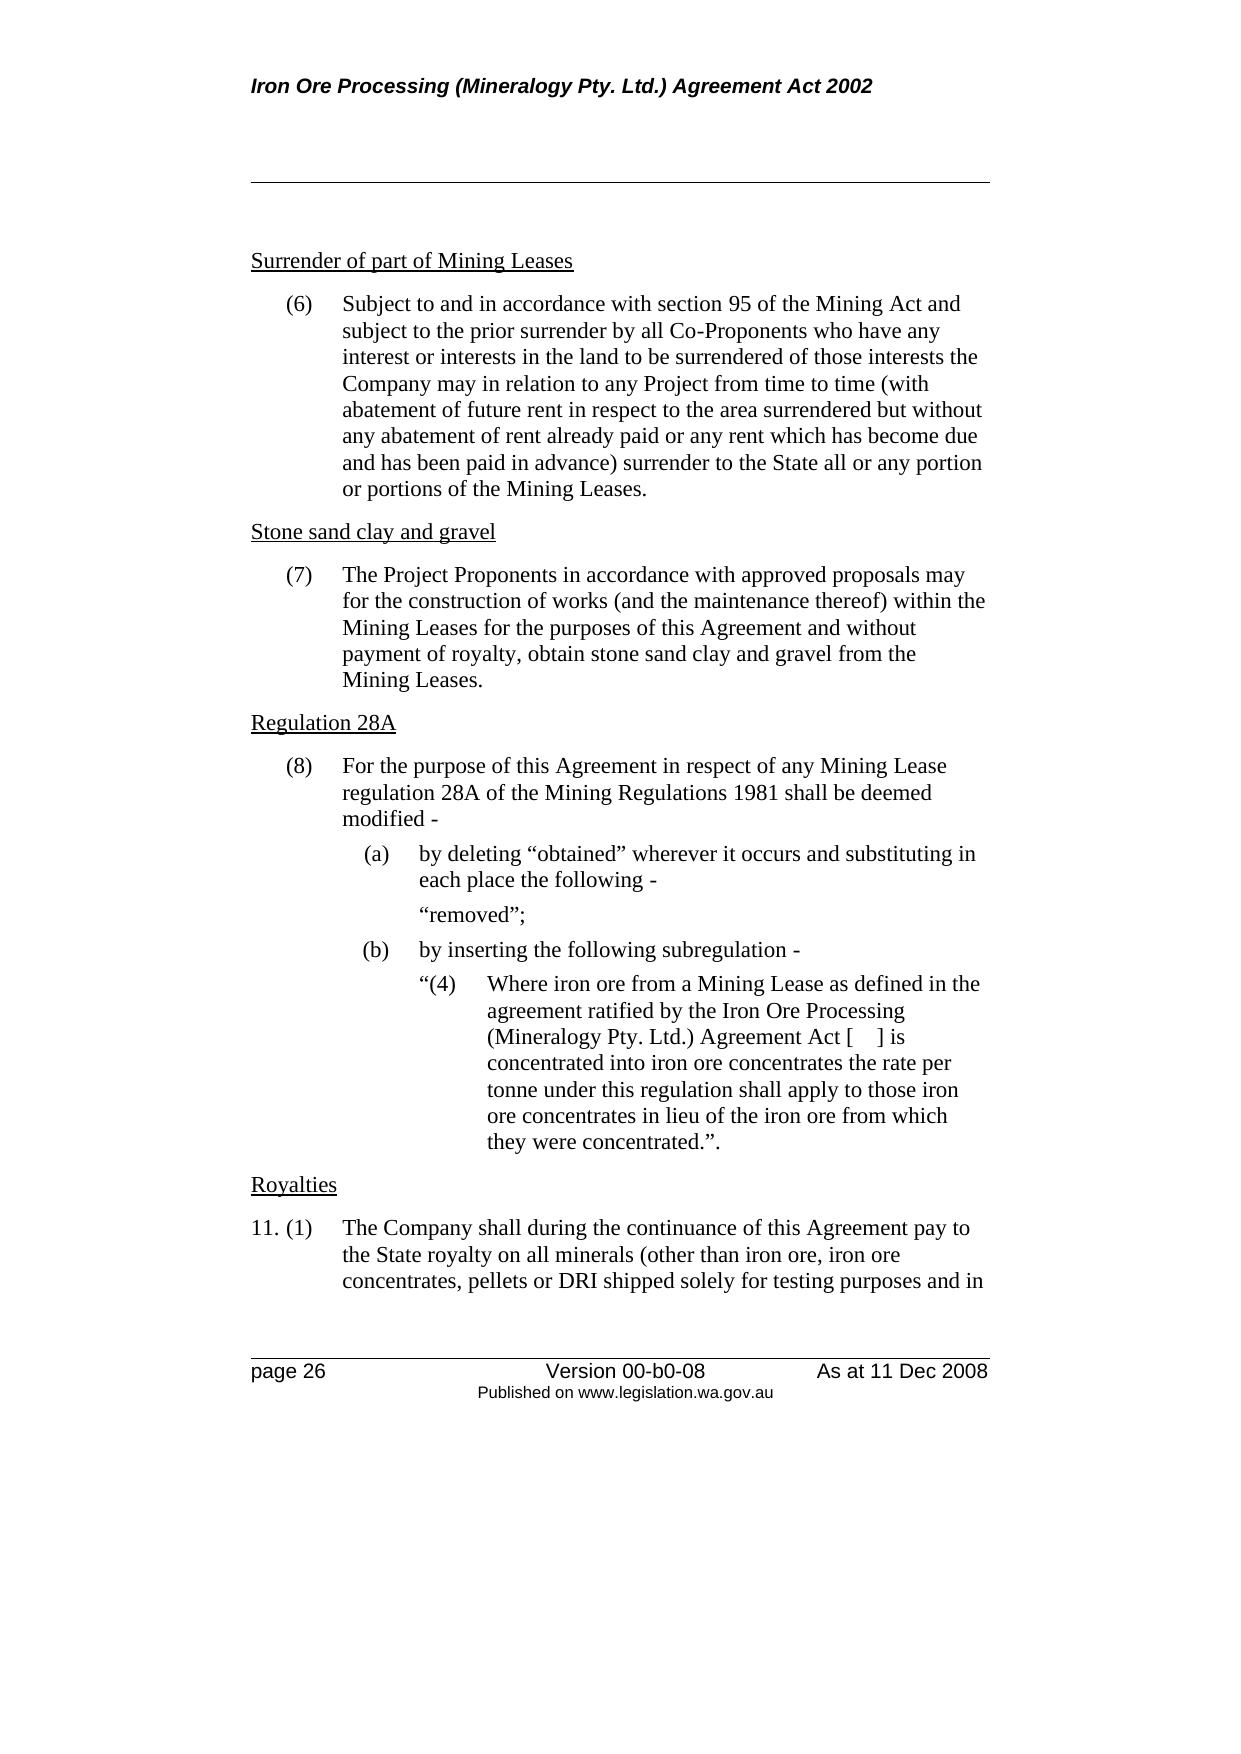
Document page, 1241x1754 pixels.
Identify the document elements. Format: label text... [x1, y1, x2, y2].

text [251, 1214, 990, 1293]
text “(4) Where iron ore from a Mining Lease as defined in the agreement ratified by the Iron Ore Processing (Mineralogy Pty. Ltd.) Agreement Act [ ] is concentrated into iron ore concentrates the rate per tonne under this regulation shall apply to those iron ore concentrates in lieu of the iron ore from which they were concentrated.”. [251, 970, 990, 1155]
text (6) Subject to and in accordance with section 95 of the Mining Act and subject to the prior surrender by all Co-Proponents who have any interest or interests in the land to be surrendered of those interests the Company may in relation to any Project from time to time (with abatement of future rent in respect to the area surrendered but without any abatement of rent already paid or any rent which has become due and has been paid in advance) surrender to the State all or any portion or portions of the Mining Leases. [251, 291, 990, 501]
subtitle Regulation 28A [251, 709, 990, 736]
subtitle Stone sand clay and gravel [251, 518, 990, 544]
subtitle Surrender of part of Mining Leases [251, 247, 990, 274]
subtitle Royalties [251, 1171, 990, 1198]
text (7) The Project Proponents in accordance with approved proposals may for the construction of works (and the maintenance thereof) within the Mining Leases for the purposes of this Agreement and without payment of royalty, obtain stone sand clay and gravel from the Mining Leases. [251, 561, 990, 693]
text (8) For the purpose of this Agreement in respect of any Mining Lease regulation 28A of the Mining Regulations 1981 shall be deemed modified - [251, 752, 990, 832]
text (a) by deleting “obtained” wherever it occurs and substituting in each place the following - [251, 840, 990, 893]
text (b) by inserting the following subregulation - [251, 936, 990, 962]
text “removed”; [251, 901, 990, 927]
